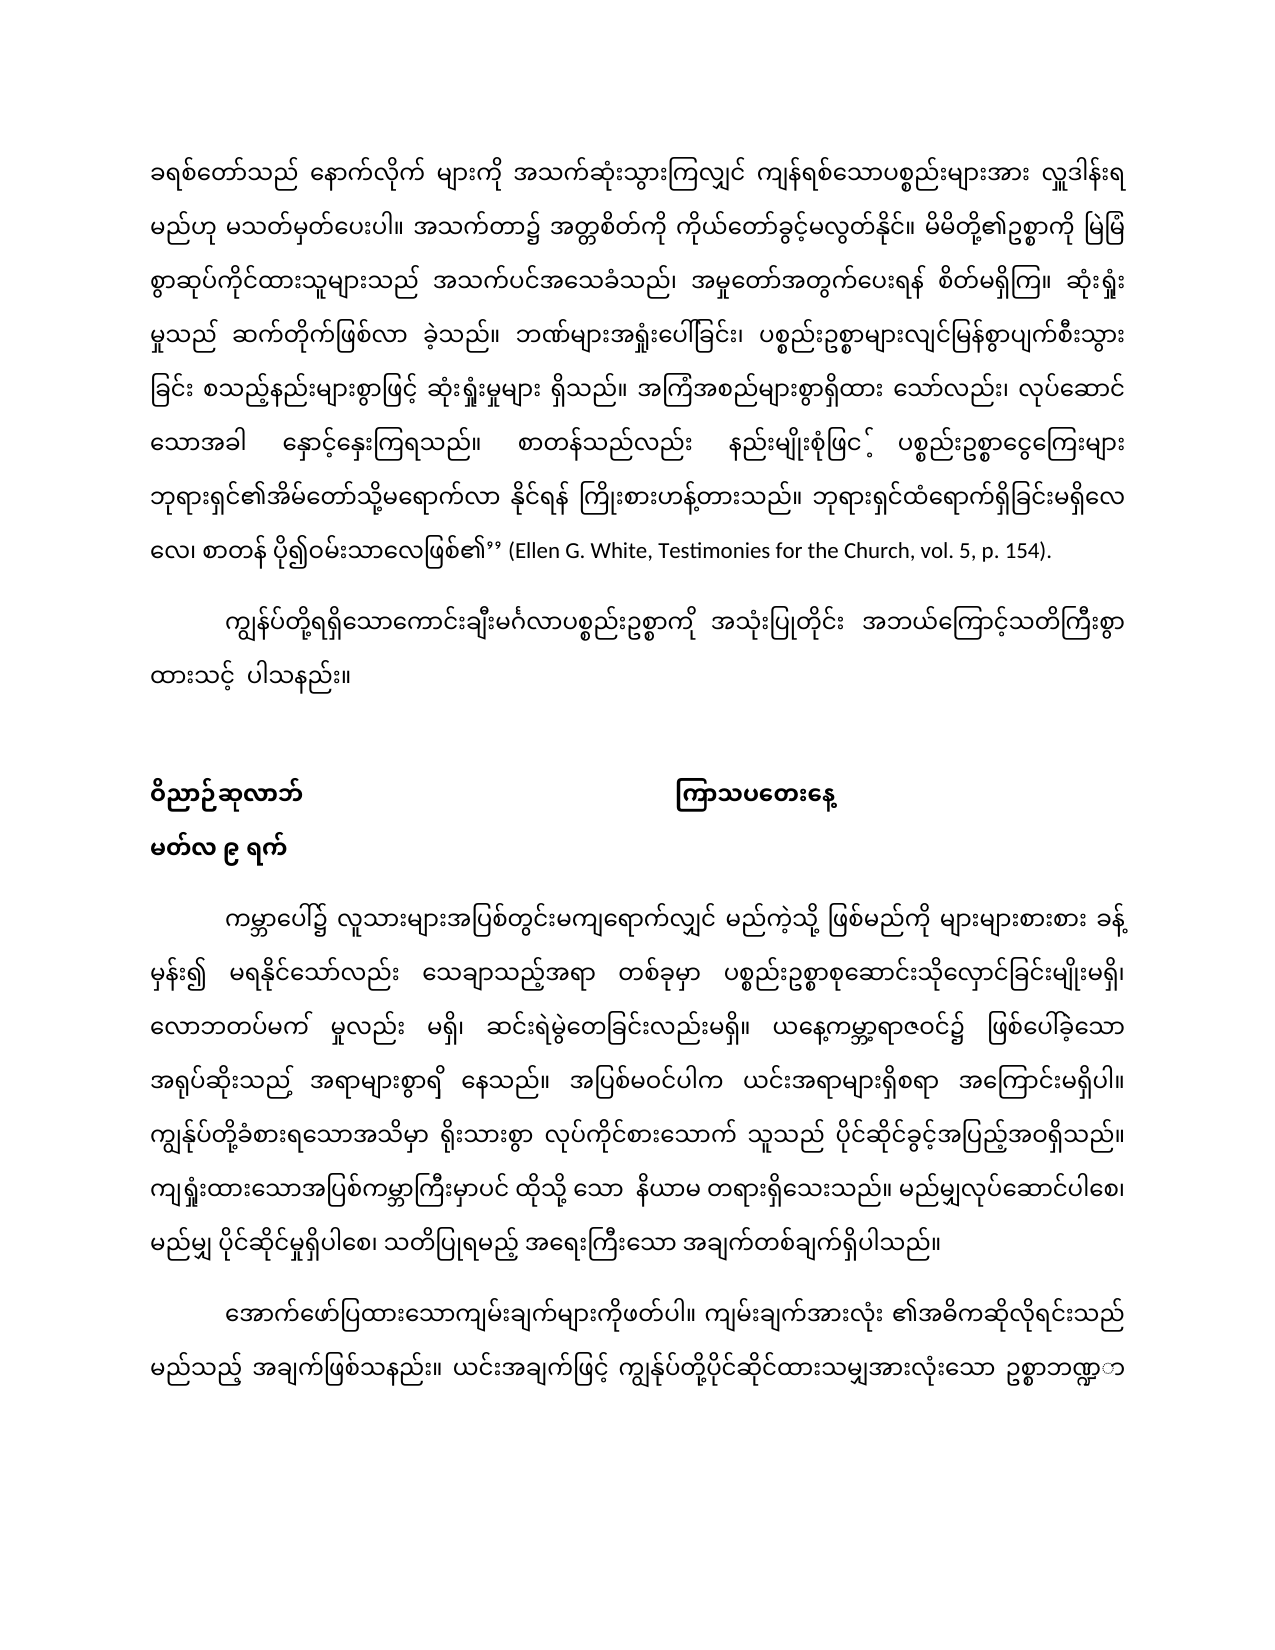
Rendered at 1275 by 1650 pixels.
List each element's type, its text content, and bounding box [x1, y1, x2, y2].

text ကမ္ဘာပေါ်၌ လူသားများအပြစ်တွင်းမကျရောက်လျှင် မည်ကဲ့သို့ ဖြစ်မည်ကို များများစားစား ခန့်မှန်း၍ မရနိုင်သော်လည်း သေချာသည့်အရာ တစ်ခုမှာ ပစ္စည်းဥစ္စာစုဆောင်းသိုလှောင်ခြင်းမျိုးမရှိ၊ လောဘတပ်မက် မှုလည်း မရှိ၊ ဆင်းရဲမွဲတေခြင်းလည်းမရှိ။ ယနေ့ကမ္ဘာ့ရာဇဝင်၌ ဖြစ်ပေါ်ခဲ့သော အရုပ်ဆိုးသည့် အရာများစွာရှိ နေသည်။ အပြစ်မဝင်ပါက ယင်းအရာများရှိစရာ အကြောင်းမရှိပါ။ ကျွန်ုပ်တို့ခံစားရသောအသိမှာ ရိုးသားစွာ လုပ်ကိုင်စားသောက် သူသည် ပိုင်ဆိုင်ခွင့်အပြည့်အဝရှိသည်။ ကျရှုံးထားသောအပြစ်ကမ္ဘာကြီးမှာပင် ထိုသို့ သော နိယာမ တရားရှိသေးသည်။ မည်မျှလုပ်ဆောင်ပါစေ၊ မည်မျှ ပိုင်ဆိုင်မှုရှိပါစေ၊ သတိပြုရမည့် အရေးကြီးသော အချက်တစ်ချက်ရှိပါသည်။ [150, 896, 1125, 1270]
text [150, 1291, 1125, 1395]
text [150, 150, 1125, 578]
text ဝိညာဉ်ဆုလာဘ် ကြာသပတေးနေ့ မတ်လ ၉ ရက် [150, 771, 1125, 875]
text ကျွန်ပ်တို့ရရှိသောကောင်းချီးမင်္ဂလာပစ္စည်းဥစ္စာကို အသုံးပြုတိုင်း အဘယ်ကြောင့်သတိကြီးစွာ ထားသင့် ပါသနည်း။ [150, 599, 1125, 703]
